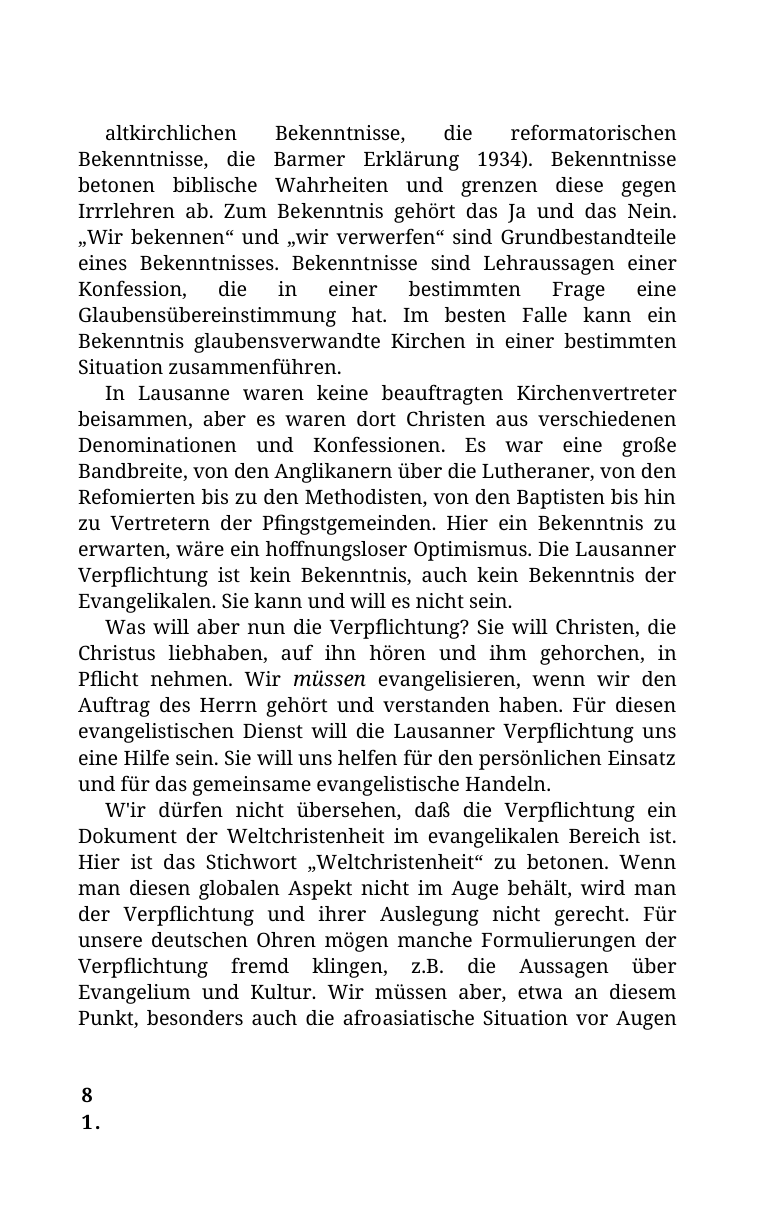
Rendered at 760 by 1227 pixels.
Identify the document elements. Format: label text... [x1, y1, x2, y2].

text In Lausanne waren keine beauftragten Kirchenvertreter beisammen, aber es waren dort Christen aus verschiedenen Denominationen und Konfessionen. Es war eine große Bandbreite, von den Anglikanern über die Lutheraner, von den Refomierten bis zu den Methodisten, von den Baptisten bis hin zu Vertretern der Pfingstgemeinden. Hier ein Bekenntnis zu erwarten, wäre ein hoffnungsloser Optimismus. Die Lausanner Verpflichtung ist kein Bekenntnis, auch kein Bekenntnis der Evangelikalen. Sie kann und will es nicht sein. [78, 379, 677, 614]
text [78, 796, 677, 1031]
text altkirchlichen Bekenntnisse, die reformatorischen Bekenntnisse, die Barmer Erklärung 1934). Bekenntnisse betonen biblische Wahrheiten und grenzen diese gegen Irrrlehren ab. Zum Bekenntnis gehört das Ja und das Nein. „Wir bekennen“ und „wir verwerfen“ sind Grundbestandteile eines Bekenntnisses. Bekenntnisse sind Lehraussagen einer Konfession, die in einer bestimmten Frage eine Glaubensübereinstimmung hat. Im besten Falle kann ein Bekenntnis glaubensverwandte Kirchen in einer bestimmten Situation zusammenführen. [78, 119, 677, 379]
text Was will aber nun die Verpflichtung? Sie will Christen, die Christus liebhaben, auf ihn hören und ihm gehorchen, in Pflicht nehmen. Wir müssen evangelisieren, wenn wir den Auftrag des Herrn gehört und verstanden haben. Für diesen evangelistischen Dienst will die Lausanner Verpflichtung uns eine Hilfe sein. Sie will uns helfen für den persönlichen Einsatz und für das gemeinsame evangelistische Handeln. [78, 614, 677, 796]
